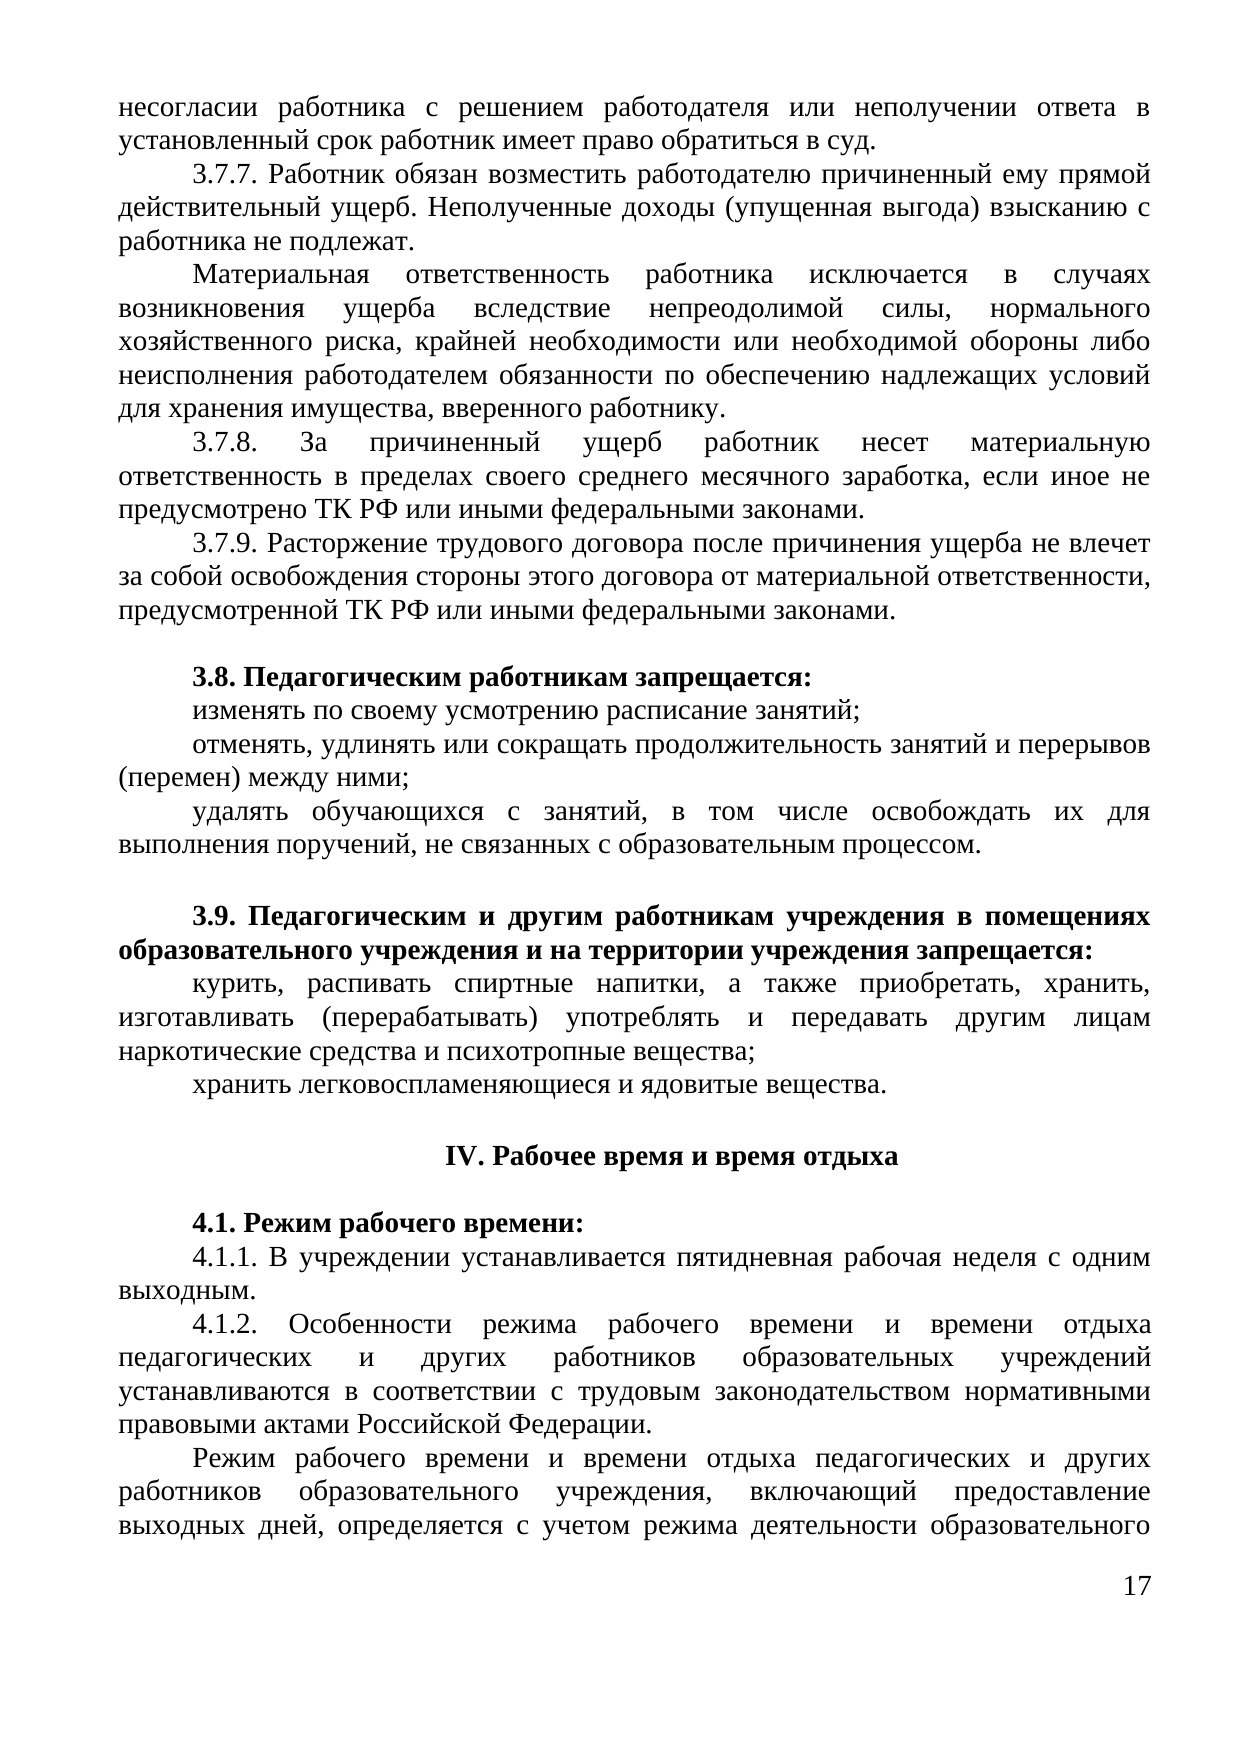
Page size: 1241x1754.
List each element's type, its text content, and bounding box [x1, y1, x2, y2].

text изменять по своему усмотрению расписание занятий; [118, 692, 1152, 726]
text 4.1.1. В учреждении устанавливается пятидневная рабочая неделя с одним выходным. [118, 1239, 1152, 1306]
text 3.7.9. Расторжение трудового договора после причинения ущерба не влечет за собой освобождения стороны этого договора от материальной ответственности, предусмотренной ТК РФ или иными федеральными законами. [118, 525, 1152, 625]
text 3.7.8. За причиненный ущерб работник несет материальную ответственность в пределах своего среднего месячного заработка, если иное не предусмотрено ТК РФ или иными федеральными законами. [118, 424, 1152, 525]
text удалять обучающихся с занятий, в том числе освобождать их для выполнения поручений, не связанных с образовательным процессом. [118, 793, 1152, 860]
text Материальная ответственность работника исключается в случаях возникновения ущерба вследствие непреодолимой силы, нормального хозяйственного риска, крайней необходимости или необходимой обороны либо неисполнения работодателем обязанности по обеспечению надлежащих условий для хранения имущества, вверенного работнику. [118, 256, 1152, 424]
text 3.7.7. Работник обязан возместить работодателю причиненный ему прямой действительный ущерб. Неполученные доходы (упущенная выгода) взысканию с работника не подлежат. [118, 156, 1152, 256]
text хранить легковоспламеняющиеся и ядовитые вещества. [118, 1066, 1152, 1100]
text 3.9. Педагогическим и другим работникам учреждения в помещениях образовательного учреждения и на территории учреждения запрещается: [118, 898, 1152, 966]
text 3.8. Педагогическим работникам запрещается: [118, 659, 1152, 692]
text 4.1.2. Особенности режима рабочего времени и времени отдыха педагогических и других работников образовательных учреждений устанавливаются в соответствии с трудовым законодательством нормативными правовыми актами Российской Федерации. [118, 1306, 1152, 1440]
text 4.1. Режим рабочего времени: [118, 1205, 1152, 1239]
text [118, 89, 1152, 156]
text курить, распивать спиртные напитки, а также приобретать, хранить, изготавливать (перерабатывать) употреблять и передавать другим лицам наркотические средства и психотропные вещества; [118, 966, 1152, 1066]
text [118, 1440, 1152, 1541]
text IV. Рабочее время и время отдыха [118, 1138, 1152, 1172]
text отменять, удлинять или сокращать продолжительность занятий и перерывов (перемен) между ними; [118, 726, 1152, 793]
